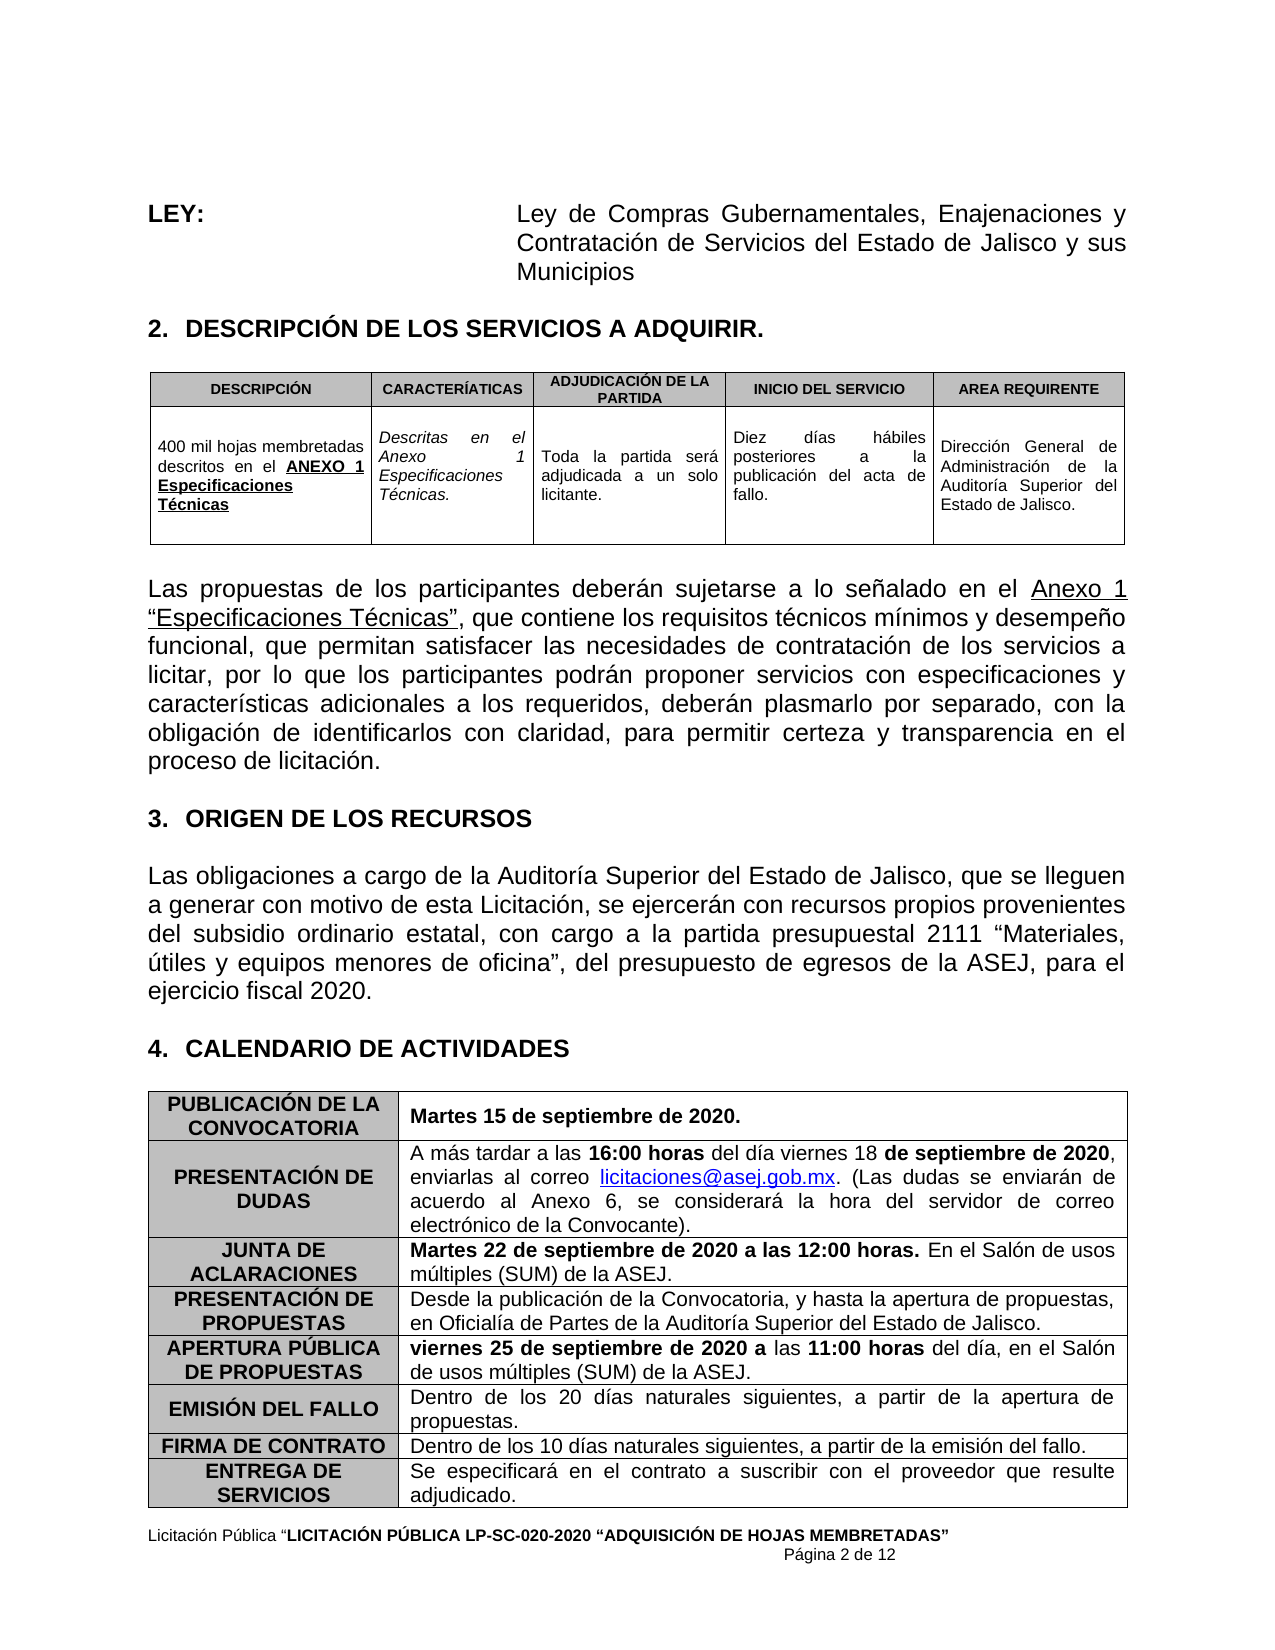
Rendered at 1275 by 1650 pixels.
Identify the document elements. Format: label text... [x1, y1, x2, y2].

table_header PUBLICACIÓN DE LA CONVOCATORIA [149, 1092, 398, 1140]
table_cell Se especificará en el contrato a suscribir con el proveedor que resulte adjudicado. [399, 1459, 1127, 1507]
text Las propuestas de los participantes deberán sujetarse a lo señalado en el Anexo 1 “Especificaciones Técnicas”, que contiene los requisitos técnicos mínimos y desempeño funcional, que permitan satisfacer las necesidades de contratación de los servicios a licitar, por lo que los participantes podrán proponer servicios con especificaciones y características adicionales a los requeridos, deberán plasmarlo por separado, con la obligación de identificarlos con claridad, para permitir certeza y transparencia en el proceso de licitación. [148, 574, 1127, 775]
table_header AREA REQUIRENTE [934, 373, 1124, 406]
table_cell Dentro de los 10 días naturales siguientes, a partir de la emisión del fallo. [399, 1434, 1127, 1458]
table_cell ENTREGA DE SERVICIOS [149, 1459, 398, 1507]
table_cell Descritas en el Anexo 1 Especificaciones Técnicas. [372, 407, 533, 544]
table_cell Dentro de los 20 días naturales siguientes, a partir de la apertura de propuestas. [399, 1385, 1127, 1433]
table_cell Dirección General de Administración de la Auditoría Superior del Estado de Jalisco. [934, 407, 1124, 544]
list CALENDARIO DE ACTIVIDADES [148, 1034, 1127, 1062]
table_cell 400 mil hojas membretadas descritos en el ANEXO 1 Especificaciones Técnicas [151, 407, 371, 544]
table_header INICIO DEL SERVICIO [726, 373, 933, 406]
list DESCRIPCIÓN DE LOS SERVICIOS A ADQUIRIR. [148, 314, 1127, 343]
table_cell APERTURA PÚBLICA DE PROPUESTAS [149, 1336, 398, 1384]
table_cell EMISIÓN DEL FALLO [149, 1385, 398, 1433]
table_cell JUNTA DE ACLARACIONES [149, 1238, 398, 1286]
table_cell viernes 25 de septiembre de 2020 a las 11:00 horas del día, en el Salón de usos múltiples (SUM) de la ASEJ. [399, 1336, 1127, 1384]
table_cell Toda la partida será adjudicada a un solo licitante. [534, 407, 725, 544]
table_header Martes 15 de septiembre de 2020. [399, 1092, 1127, 1140]
text LEY: Ley de Compras Gubernamentales, Enajenaciones y Contratación de Servicios del Estado de Jalisco y sus Municipios [148, 199, 1127, 285]
list ORIGEN DE LOS RECURSOS [148, 804, 1127, 832]
table_cell FIRMA DE CONTRATO [149, 1434, 398, 1458]
table_cell PRESENTACIÓN DE DUDAS [149, 1141, 398, 1237]
table_header ADJUDICACIÓN DE LA PARTIDA [534, 373, 725, 406]
table_cell Diez días hábiles posteriores a la publicación del acta de fallo. [726, 407, 933, 544]
table_cell A más tardar a las 16:00 horas del día viernes 18 de septiembre de 2020, enviarlas al correo licitaciones@asej.gob.mx. (Las dudas se enviarán de acuerdo al Anexo 6, se considerará la hora del servidor de correo electrónico de la Convocante). [399, 1141, 1127, 1237]
table_header CARACTERÍATICAS [372, 373, 533, 406]
table_cell Martes 22 de septiembre de 2020 a las 12:00 horas. En el Salón de usos múltiples (SUM) de la ASEJ. [399, 1238, 1127, 1286]
table_cell PRESENTACIÓN DE PROPUESTAS [149, 1287, 398, 1335]
table_cell Desde la publicación de la Convocatoria, y hasta la apertura de propuestas, en Oficialía de Partes de la Auditoría Superior del Estado de Jalisco. [399, 1287, 1127, 1335]
text Las obligaciones a cargo de la Auditoría Superior del Estado de Jalisco, que se lleguen a generar con motivo de esta Licitación, se ejercerán con recursos propios provenientes del subsidio ordinario estatal, con cargo a la partida presupuestal 2111 “Materiales, útiles y equipos menores de oficina”, del presupuesto de egresos de la ASEJ, para el ejercicio fiscal 2020. [148, 861, 1127, 1005]
table_header DESCRIPCIÓN [151, 373, 371, 406]
